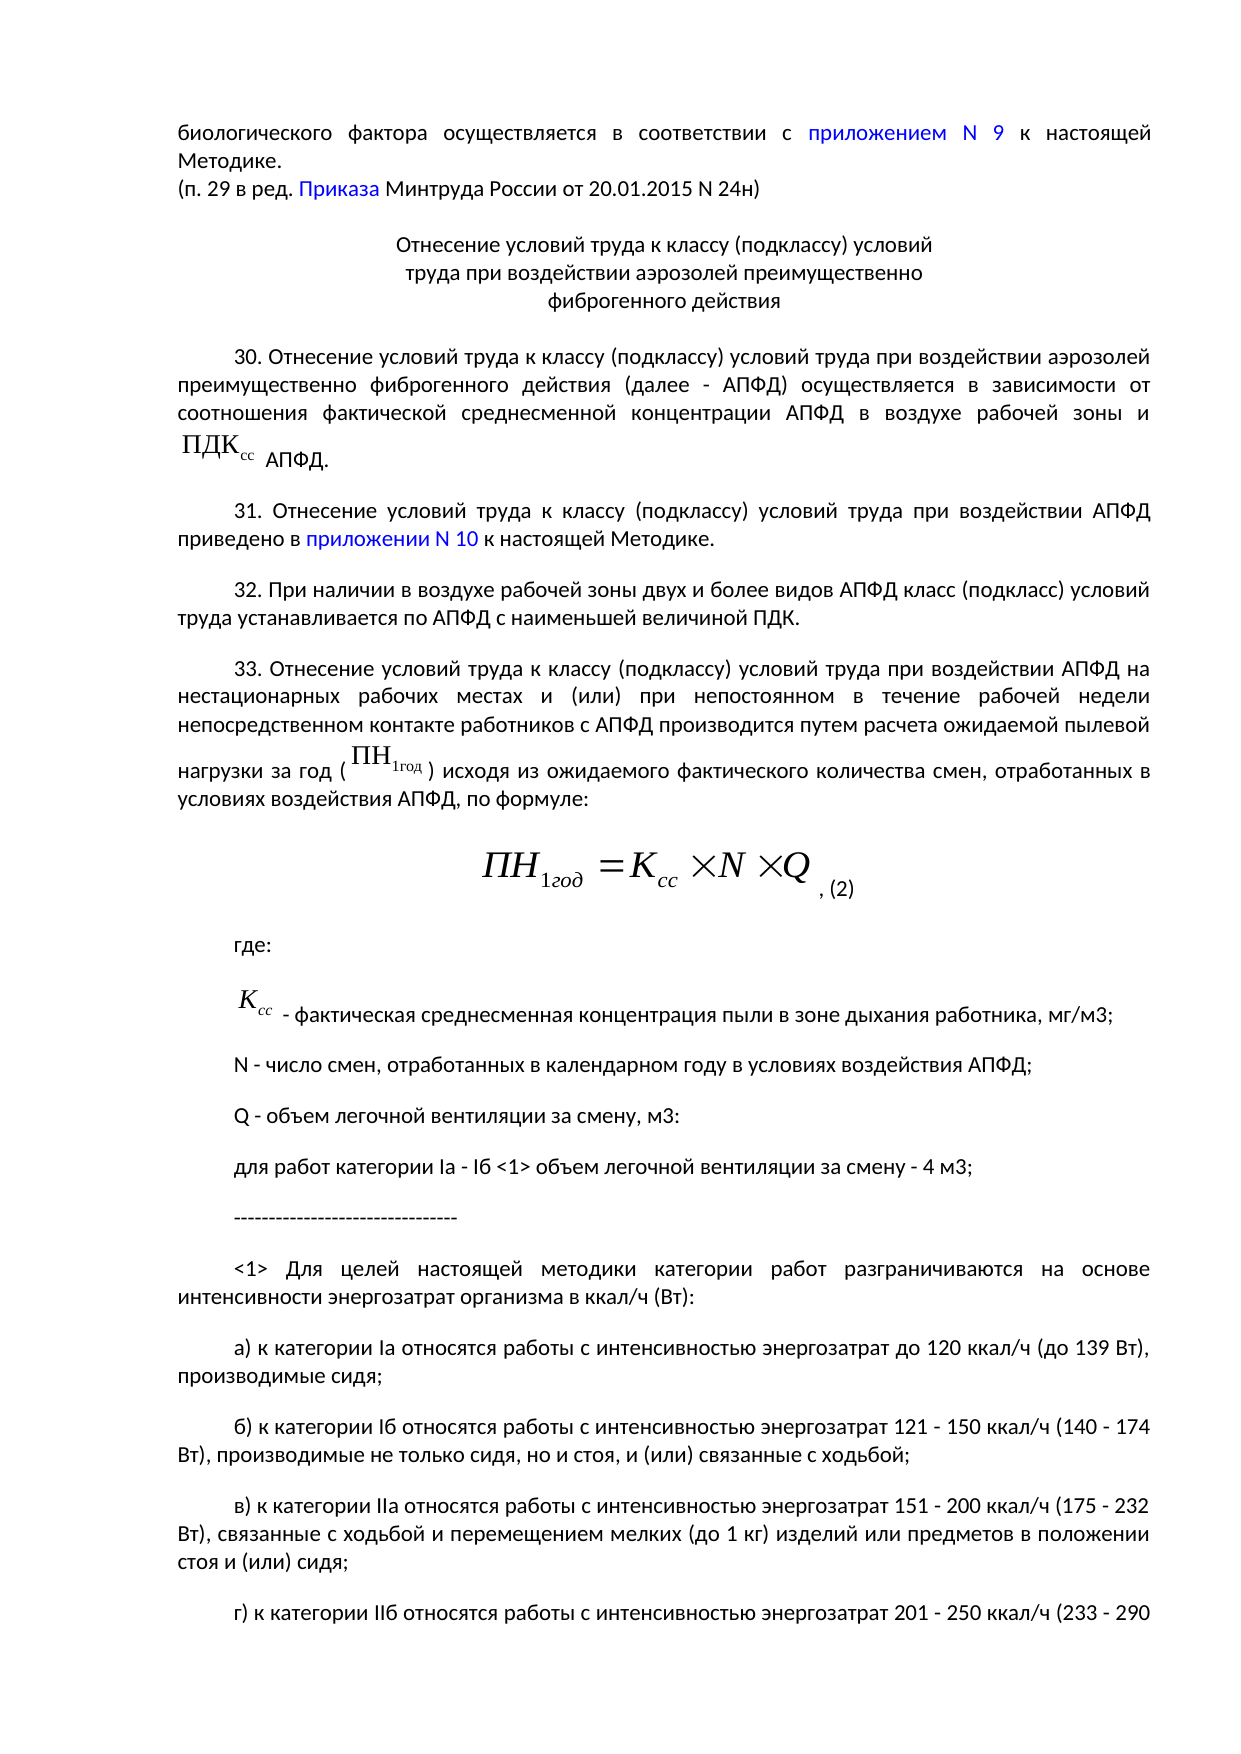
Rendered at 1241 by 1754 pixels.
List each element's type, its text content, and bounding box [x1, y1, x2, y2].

text 30. Отнесение условий труда к классу (подклассу) условий труда при воздействии аэрозолей преимущественно фиброгенного действия (далее - АПФД) осуществляется в зависимости от соотношения фактической среднесменной концентрации АПФД в воздухе рабочей зоны и АПФД. [177, 342, 1152, 473]
text труда при воздействии аэрозолей преимущественно [177, 258, 1152, 286]
text а) к категории Iа относятся работы с интенсивностью энергозатрат до 120 ккал/ч (до 139 Вт), производимые сидя; [177, 1333, 1152, 1389]
text <1> Для целей настоящей методики категории работ разграничиваются на основе интенсивности энергозатрат организма в ккал/ч (Вт): [177, 1254, 1152, 1310]
text Отнесение условий труда к классу (подклассу) условий [177, 230, 1152, 258]
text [177, 118, 1152, 174]
text (п. 29 в ред. Приказа Минтруда России от 20.01.2015 N 24н) [177, 174, 1152, 202]
text 32. При наличии в воздухе рабочей зоны двух и более видов АПФД класс (подкласс) условий труда устанавливается по АПФД с наименьшей величиной ПДК. [177, 575, 1152, 631]
text в) к категории IIа относятся работы с интенсивностью энергозатрат 151 - 200 ккал/ч (175 - 232 Вт), связанные с ходьбой и перемещением мелких (до 1 кг) изделий или предметов в положении стоя и (или) сидя; [177, 1491, 1152, 1575]
text , (2) [177, 840, 1152, 902]
text 33. Отнесение условий труда к классу (подклассу) условий труда при воздействии АПФД на нестационарных рабочих местах и (или) при непостоянном в течение рабочей недели непосредственном контакте работников с АПФД производится путем расчета ожидаемой пылевой нагрузки за год () исходя из ожидаемого фактического количества смен, отработанных в условиях воздействия АПФД, по формуле: [177, 654, 1152, 812]
text где: [177, 930, 1152, 958]
text -------------------------------- [177, 1203, 1152, 1231]
text 31. Отнесение условий труда к классу (подклассу) условий труда при воздействии АПФД приведено в приложении N 10 к настоящей Методике. [177, 496, 1152, 552]
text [177, 1598, 1152, 1626]
text б) к категории Iб относятся работы с интенсивностью энергозатрат 121 - 150 ккал/ч (140 - 174 Вт), производимые не только сидя, но и стоя, и (или) связанные с ходьбой; [177, 1412, 1152, 1468]
text Q - объем легочной вентиляции за смену, м3: [177, 1102, 1152, 1129]
text для работ категории Iа - Iб <1> объем легочной вентиляции за смену - 4 м3; [177, 1152, 1152, 1181]
text N - число смен, отработанных в календарном году в условиях воздействия АПФД; [177, 1051, 1152, 1079]
text - фактическая среднесменная концентрация пыли в зоне дыхания работника, мг/м3; [177, 981, 1152, 1028]
text фиброгенного действия [177, 286, 1152, 314]
